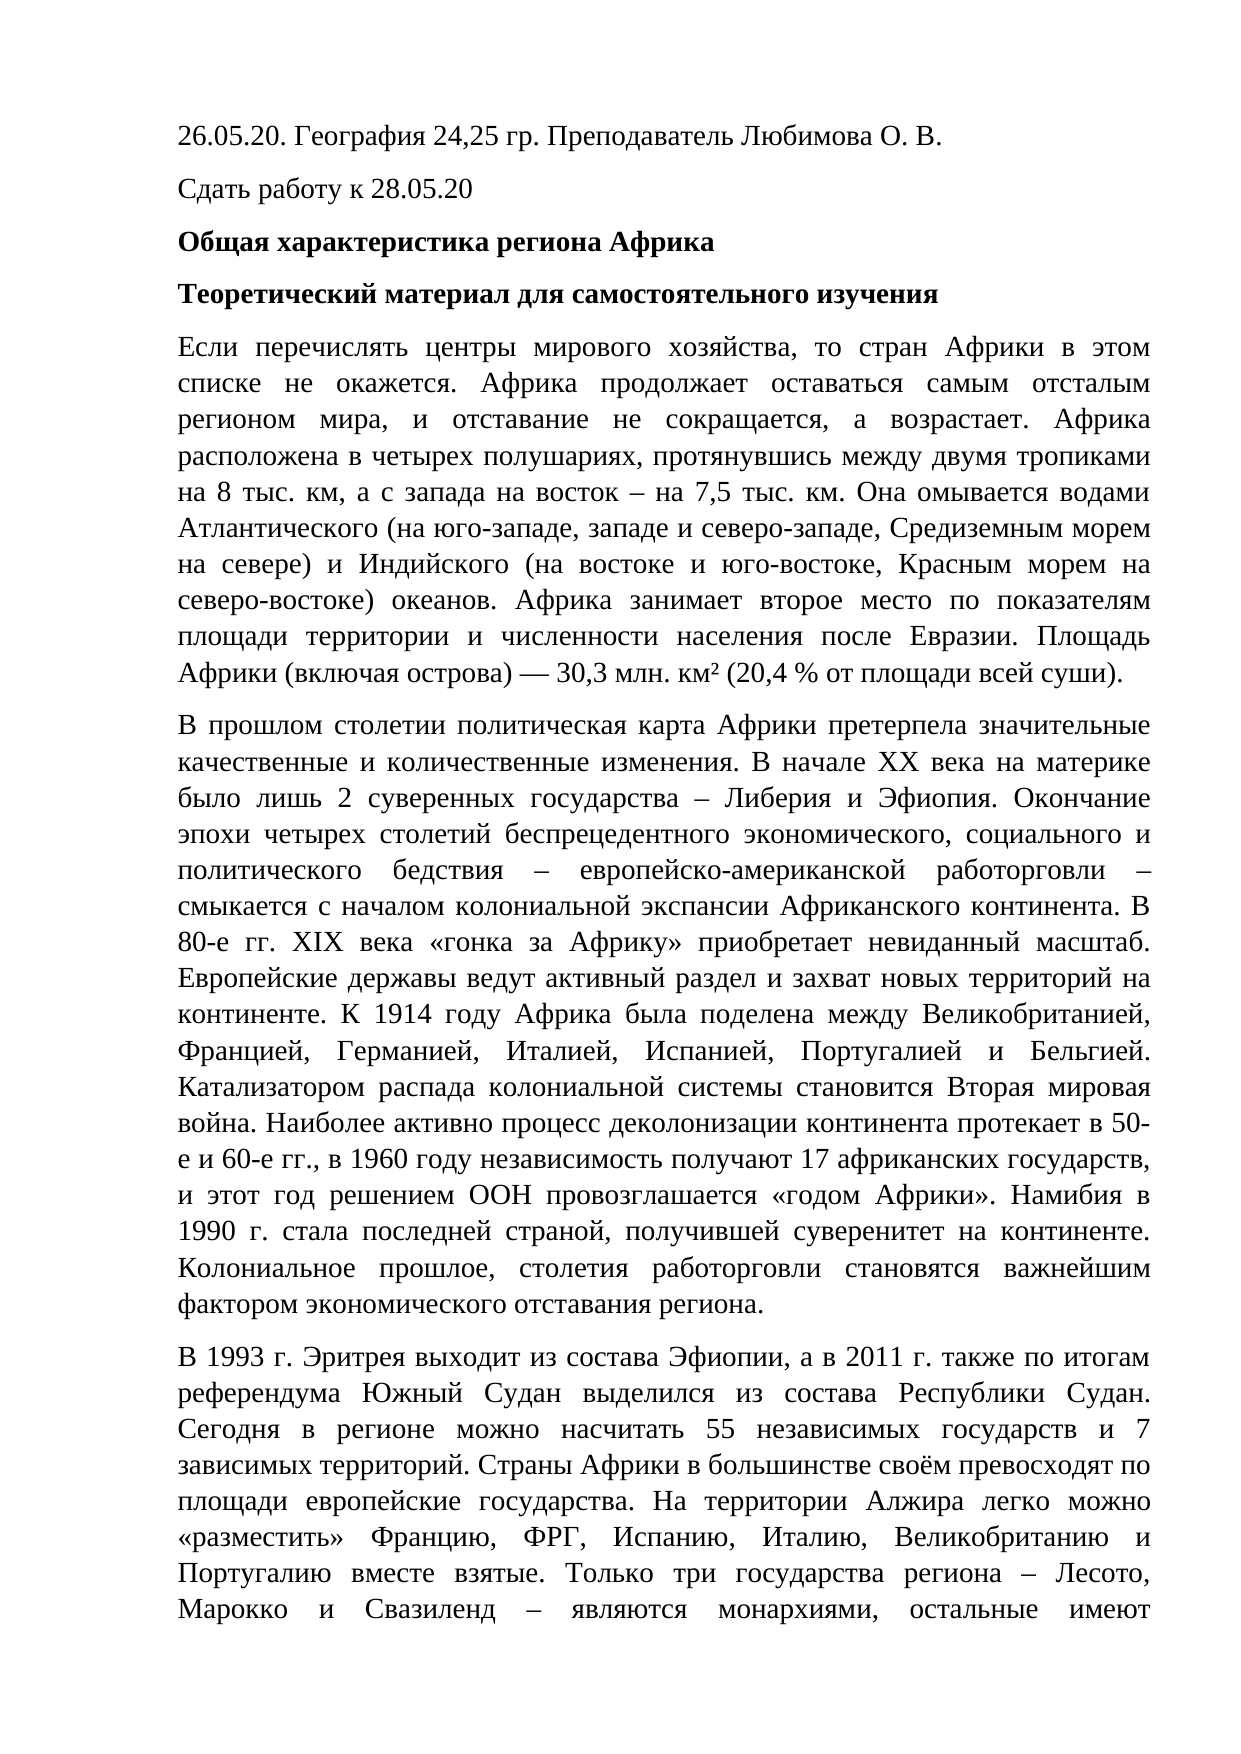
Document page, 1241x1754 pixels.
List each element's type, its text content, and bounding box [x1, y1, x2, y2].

text Теоретический материал для самостоятельного изучения [177, 277, 1152, 310]
text 26.05.20. География 24,25 гр. Преподаватель Любимова О. В. [177, 118, 1152, 152]
text В прошлом столетии политическая карта Африки претерпела значительные качественные и количественные изменения. В начале XX века на материке было лишь 2 суверенных государства – Либерия и Эфиопия. Окончание эпохи четырех столетий беспрецедентного экономического, социального и политического бедствия – европейско-американской работорговли – смыкается с началом колониальной экспансии Африканского континента. В 80-е гг. XIX века «гонка за Африку» приобретает невиданный масштаб. Европейские державы ведут активный раздел и захват новых территорий на континенте. К 1914 году Африка была поделена между Великобританией, Францией, Германией, Италией, Испанией, Португалией и Бельгией. Катализатором распада колониальной системы становится Вторая мировая война. Наиболее активно процесс деколонизации континента протекает в 50-е и 60-е гг., в 1960 году независимость получают 17 африканских государств, и этот год решением ООН провозглашается «годом Африки». Намибия в 1990 г. стала последней страной, получившей суверенитет на континенте. Колониальное прошлое, столетия работорговли становятся важнейшим фактором экономического отставания региона. [177, 707, 1152, 1319]
text Если перечислять центры мирового хозяйства, то стран Африки в этом списке не окажется. Африка продолжает оставаться самым отсталым регионом мира, и отставание не сокращается, а возрастает. Африка расположена в четырех полушариях, протянувшись между двумя тропиками на 8 тыс. км, а с запада на восток – на 7,5 тыс. км. Она омывается водами Атлантического (на юго-западе, западе и северо-западе, Средиземным морем на севере) и Индийского (на востоке и юго-востоке, Красным морем на северо-востоке) океанов. Африка занимает второе место по показателям площади территории и численности населения после Евразии. Площадь Африки (включая острова) — 30,3 млн. км² (20,4 % от площади всей суши). [177, 329, 1152, 688]
text Сдать работу к 28.05.20 [177, 171, 1152, 204]
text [177, 1339, 1152, 1625]
text Общая характеристика региона Африка [177, 224, 1152, 257]
